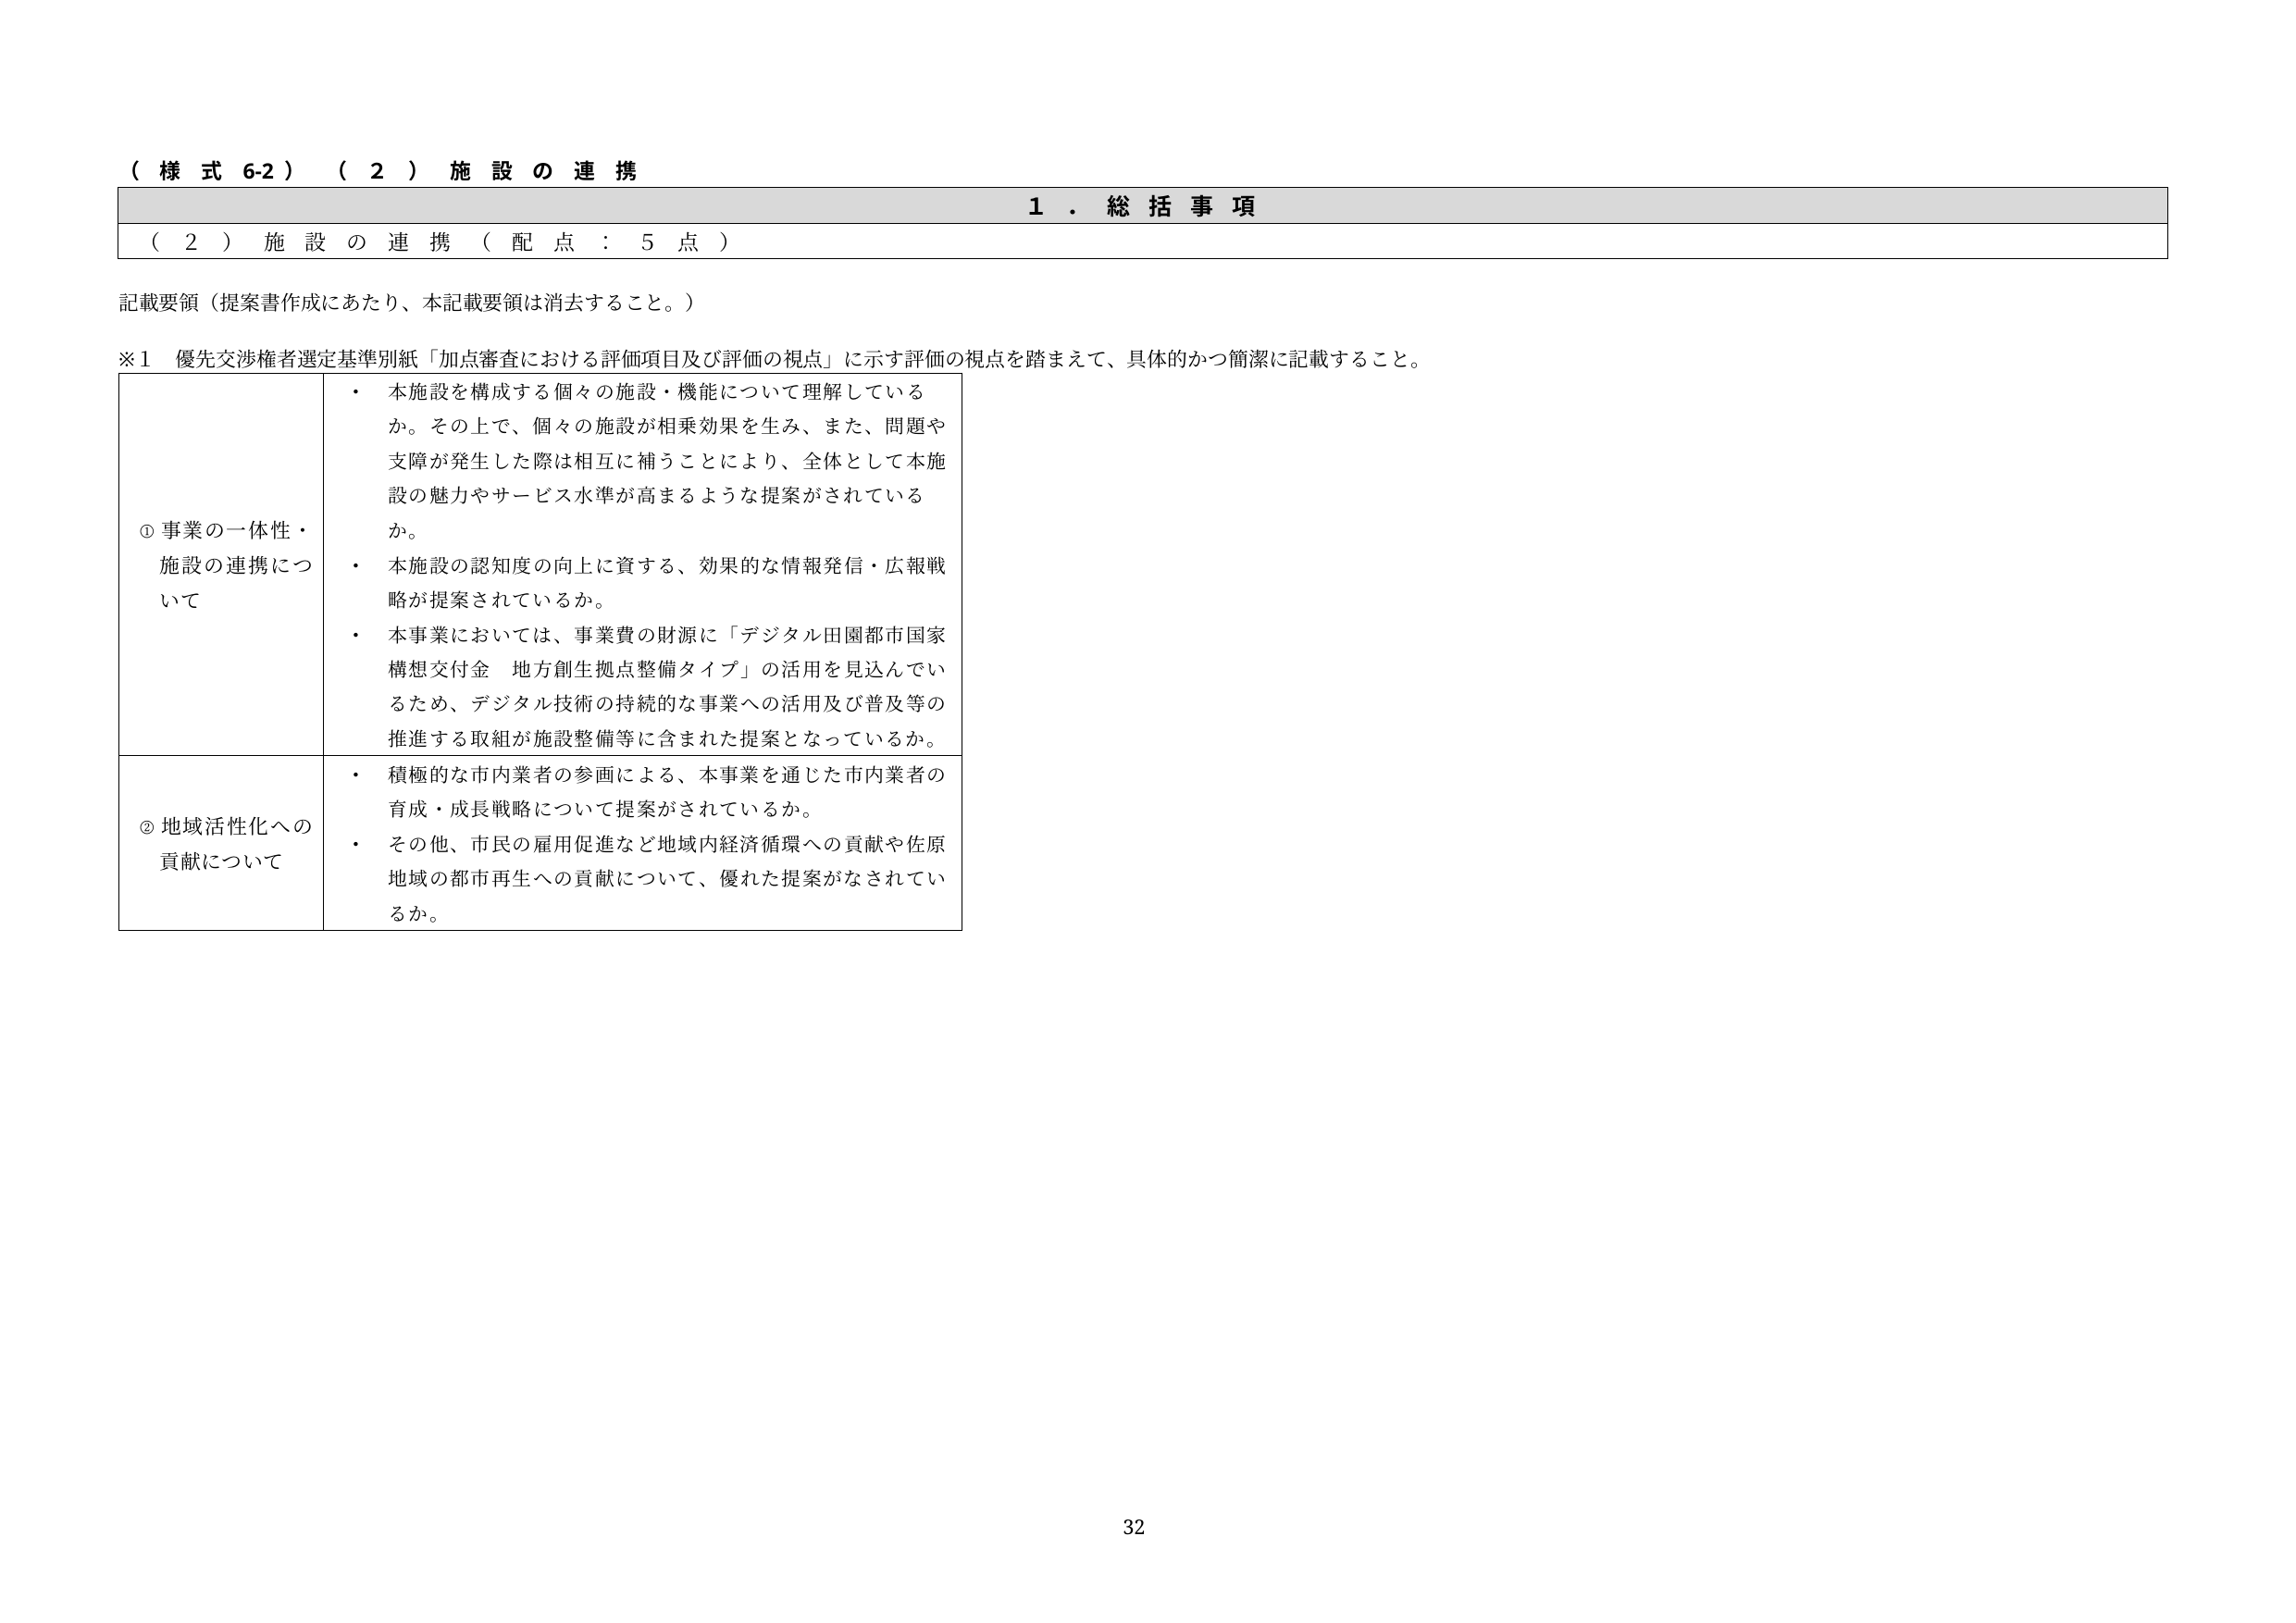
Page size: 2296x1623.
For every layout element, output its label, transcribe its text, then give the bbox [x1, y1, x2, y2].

table_cell 積極的な市内業者の参画による、本事業を通じた市内業者の育成・成長戦略について提案がされているか。 その他、市民の雇用促進など地域内経済循環への貢献や佐原地域の都市再生への貢献について、優れた提案がなされているか。 [324, 756, 962, 930]
subtitle （様式6-2）（２）施設の連携 [118, 152, 2150, 187]
table_cell （２）施設の連携（配点：５点） [118, 224, 2167, 258]
table_header ①事業の一体性・施設の連携について [119, 374, 323, 755]
text 記載要領（提案書作成にあたり、本記載要領は消去すること。） [118, 287, 2150, 316]
table_header 本施設を構成する個々の施設・機能について理解しているか。その上で、個々の施設が相乗効果を生み、また、問題や支障が発生した際は相互に補うことにより、全体として本施設の魅力やサービス水準が高まるような提案がされているか。 本施設の認知度の向上に資する、効果的な情報発信・広報戦略が提案されているか。 本事業においては、事業費の財源に「デジタル田園都市国家構想交付金 地方創生拠点整備タイプ」の活用を見込んでいるため、デジタル技術の持続的な事業への活用及び普及等の推進する取組が施設整備等に含まれた提案となっているか。 [324, 374, 962, 755]
table_cell ②地域活性化への貢献について [119, 756, 323, 930]
text ※１ 優先交渉権者選定基準別紙「加点審査における評価項目及び評価の視点」に示す評価の視点を踏まえて、具体的かつ簡潔に記載すること。 [118, 343, 2150, 373]
table_header １．総括事項 [118, 188, 2167, 223]
